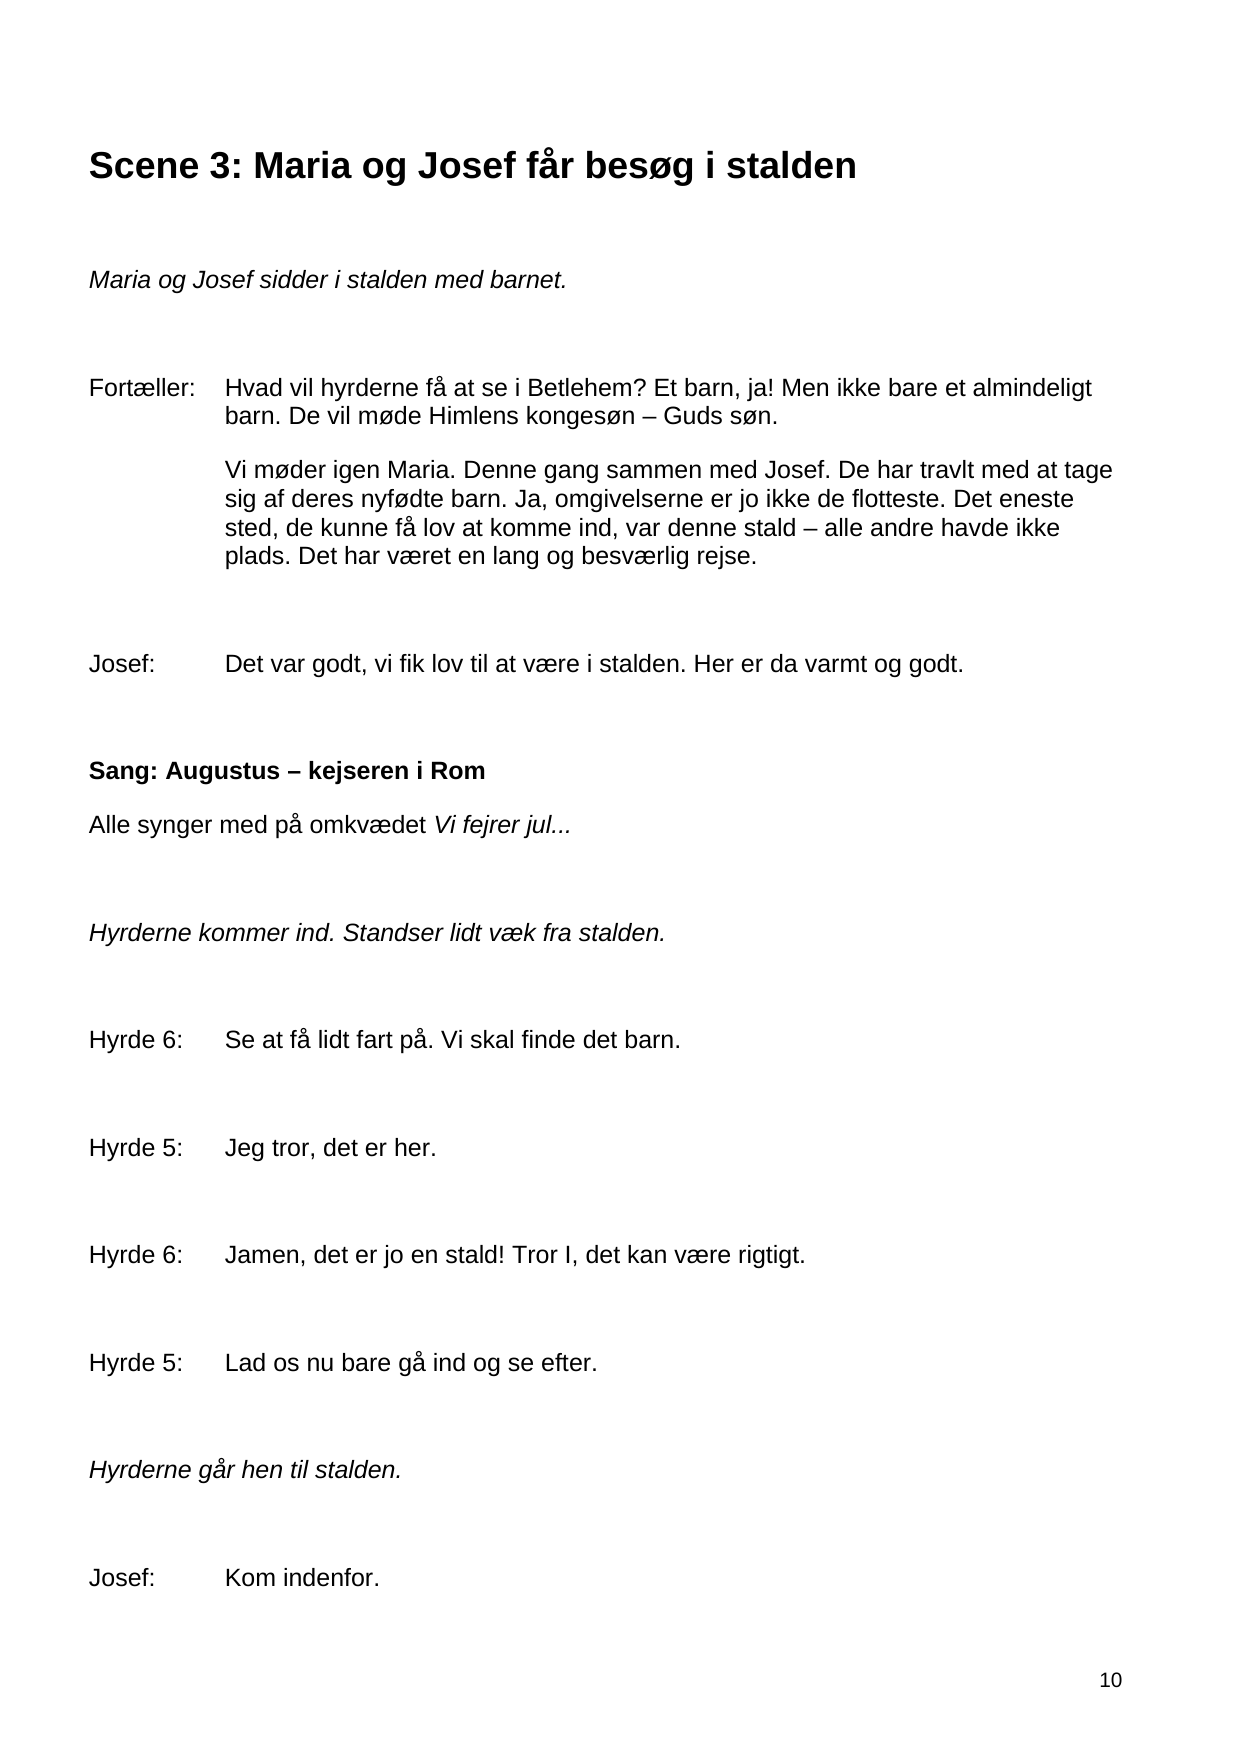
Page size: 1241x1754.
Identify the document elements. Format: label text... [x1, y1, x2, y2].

text Hyrde 6: Jamen, det er jo en stald! Tror I, det kan være rigtigt. [89, 1240, 1122, 1269]
text Hyrde 5: Jeg tror, det er her. [89, 1132, 1122, 1161]
text Sang: Augustus – kejseren i Rom [89, 756, 1122, 785]
text Vi møder igen Maria. Denne gang sammen med Josef. De har travlt med at tage sig af deres nyfødte barn. Ja, omgivelserne er jo ikke de flotteste. Det eneste sted, de kunne få lov at komme ind, var denne stald – alle andre havde ikke plads. Det har været en lang og besværlig rejse. [89, 455, 1122, 570]
text Maria og Josef sidder i stalden med barnet. [89, 265, 1122, 294]
subtitle Scene 3: Maria og Josef får besøg i stalden [89, 143, 1122, 186]
text Alle synger med på omkvædet Vi fejrer jul... [89, 810, 1122, 839]
text Fortæller: Hvad vil hyrderne få at se i Betlehem? Et barn, ja! Men ikke bare et almindeligt barn. De vil møde Himlens kongesøn – Guds søn. [89, 372, 1122, 430]
text Hyrderne går hen til stalden. [89, 1455, 1122, 1484]
text Josef: Kom indenfor. [89, 1562, 1122, 1591]
text Hyrderne kommer ind. Standser lidt væk fra stalden. [89, 917, 1122, 946]
text Hyrde 5: Lad os nu bare gå ind og se efter. [89, 1347, 1122, 1376]
text Hyrde 6: Se at få lidt fart på. Vi skal finde det barn. [89, 1025, 1122, 1054]
text Josef: Det var godt, vi fik lov til at være i stalden. Her er da varmt og godt. [89, 649, 1122, 677]
